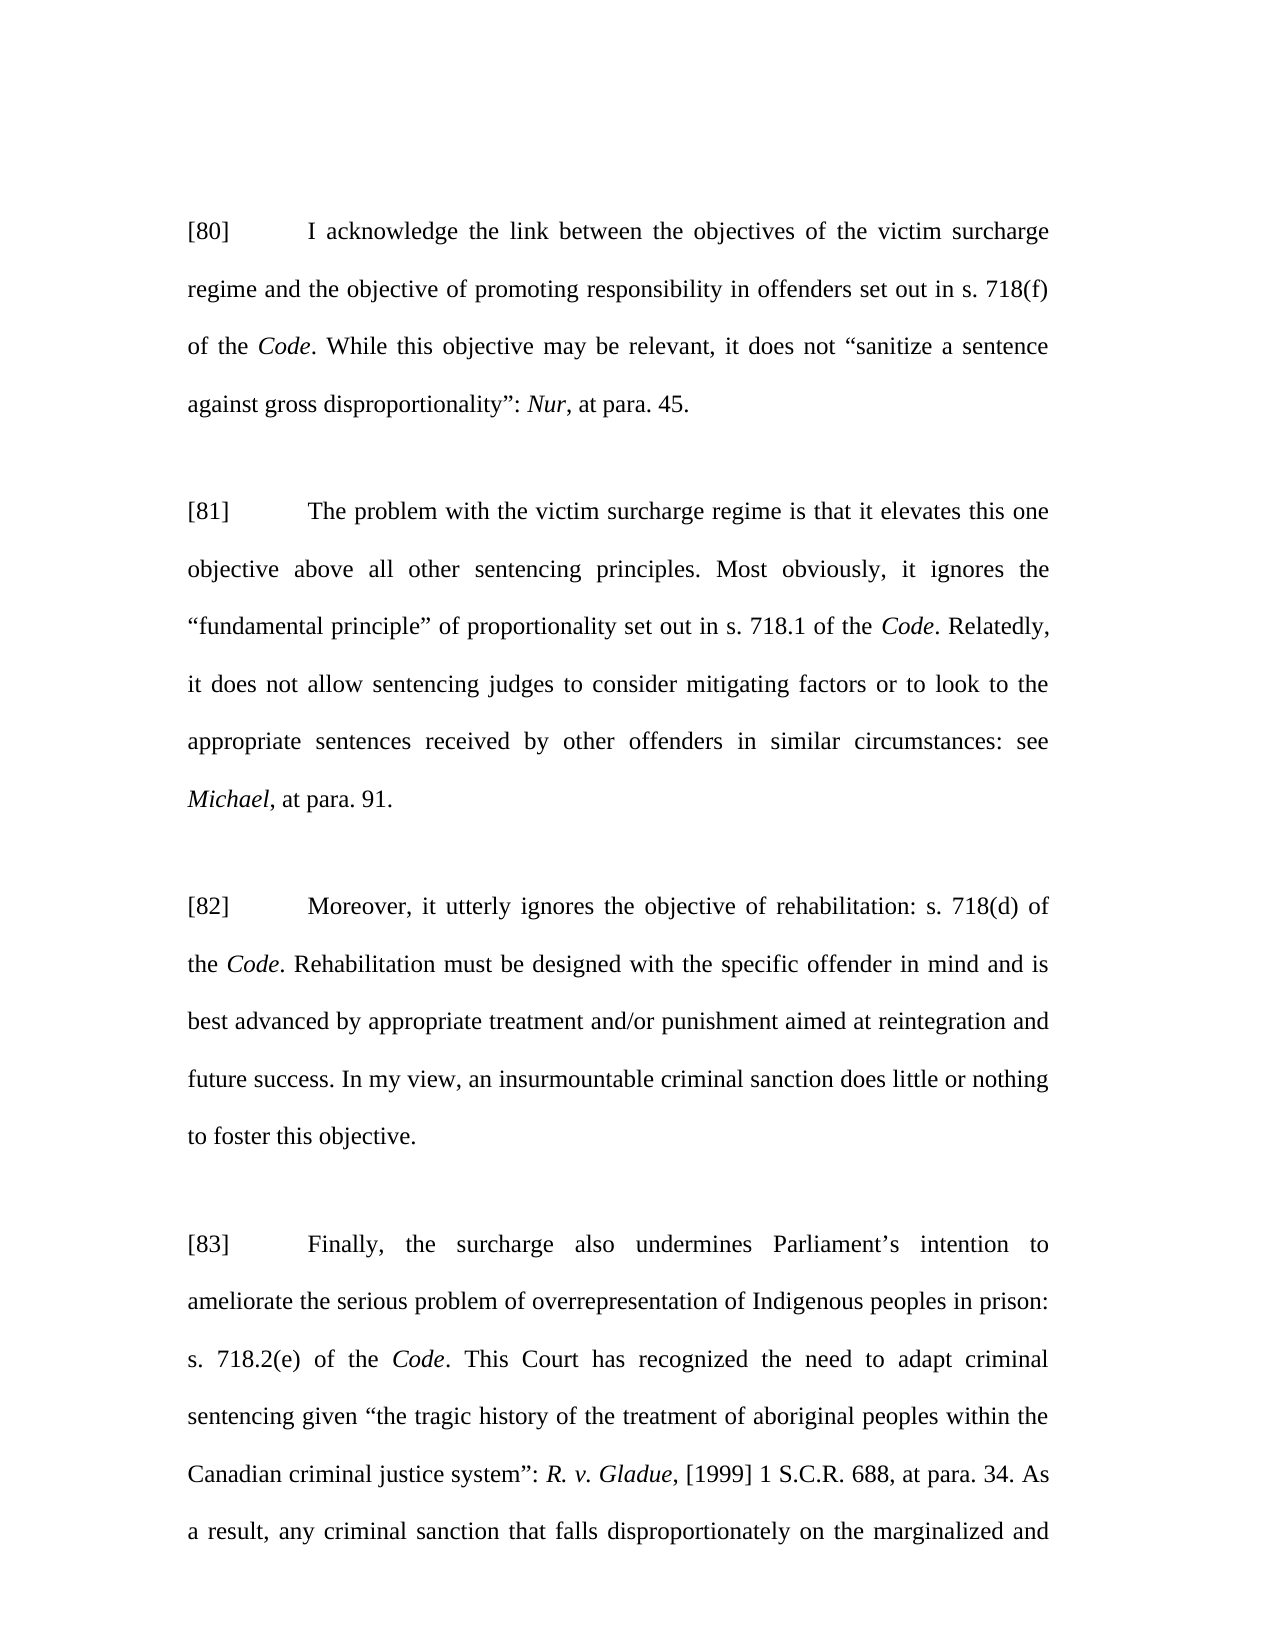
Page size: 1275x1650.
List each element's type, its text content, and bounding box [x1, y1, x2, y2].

text The problem with the victim surcharge regime is that it elevates this one objective above all other sentencing principles. Most obviously, it ignores the “fundamental principle” of proportionality set out in s. 718.1 of the Code. Relatedly, it does not allow sentencing judges to consider mitigating factors or to look to the appropriate sentences received by other offenders in similar circumstances: see Michael, at para. 91. [187, 496, 1050, 813]
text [187, 1229, 1050, 1545]
text Moreover, it utterly ignores the objective of rehabilitation: s. 718(d) of the Code. Rehabilitation must be designed with the specific offender in mind and is best advanced by appropriate treatment and/or punishment aimed at reintegration and future success. In my view, an insurmountable criminal sanction does little or nothing to foster this objective. [187, 891, 1050, 1150]
text I acknowledge the link between the objectives of the victim surcharge regime and the objective of promoting responsibility in offenders set out in s. 718(f) of the Code. While this objective may be relevant, it does not “sanitize a sentence against gross disproportionality”: Nur, at para. 45. [187, 216, 1050, 418]
